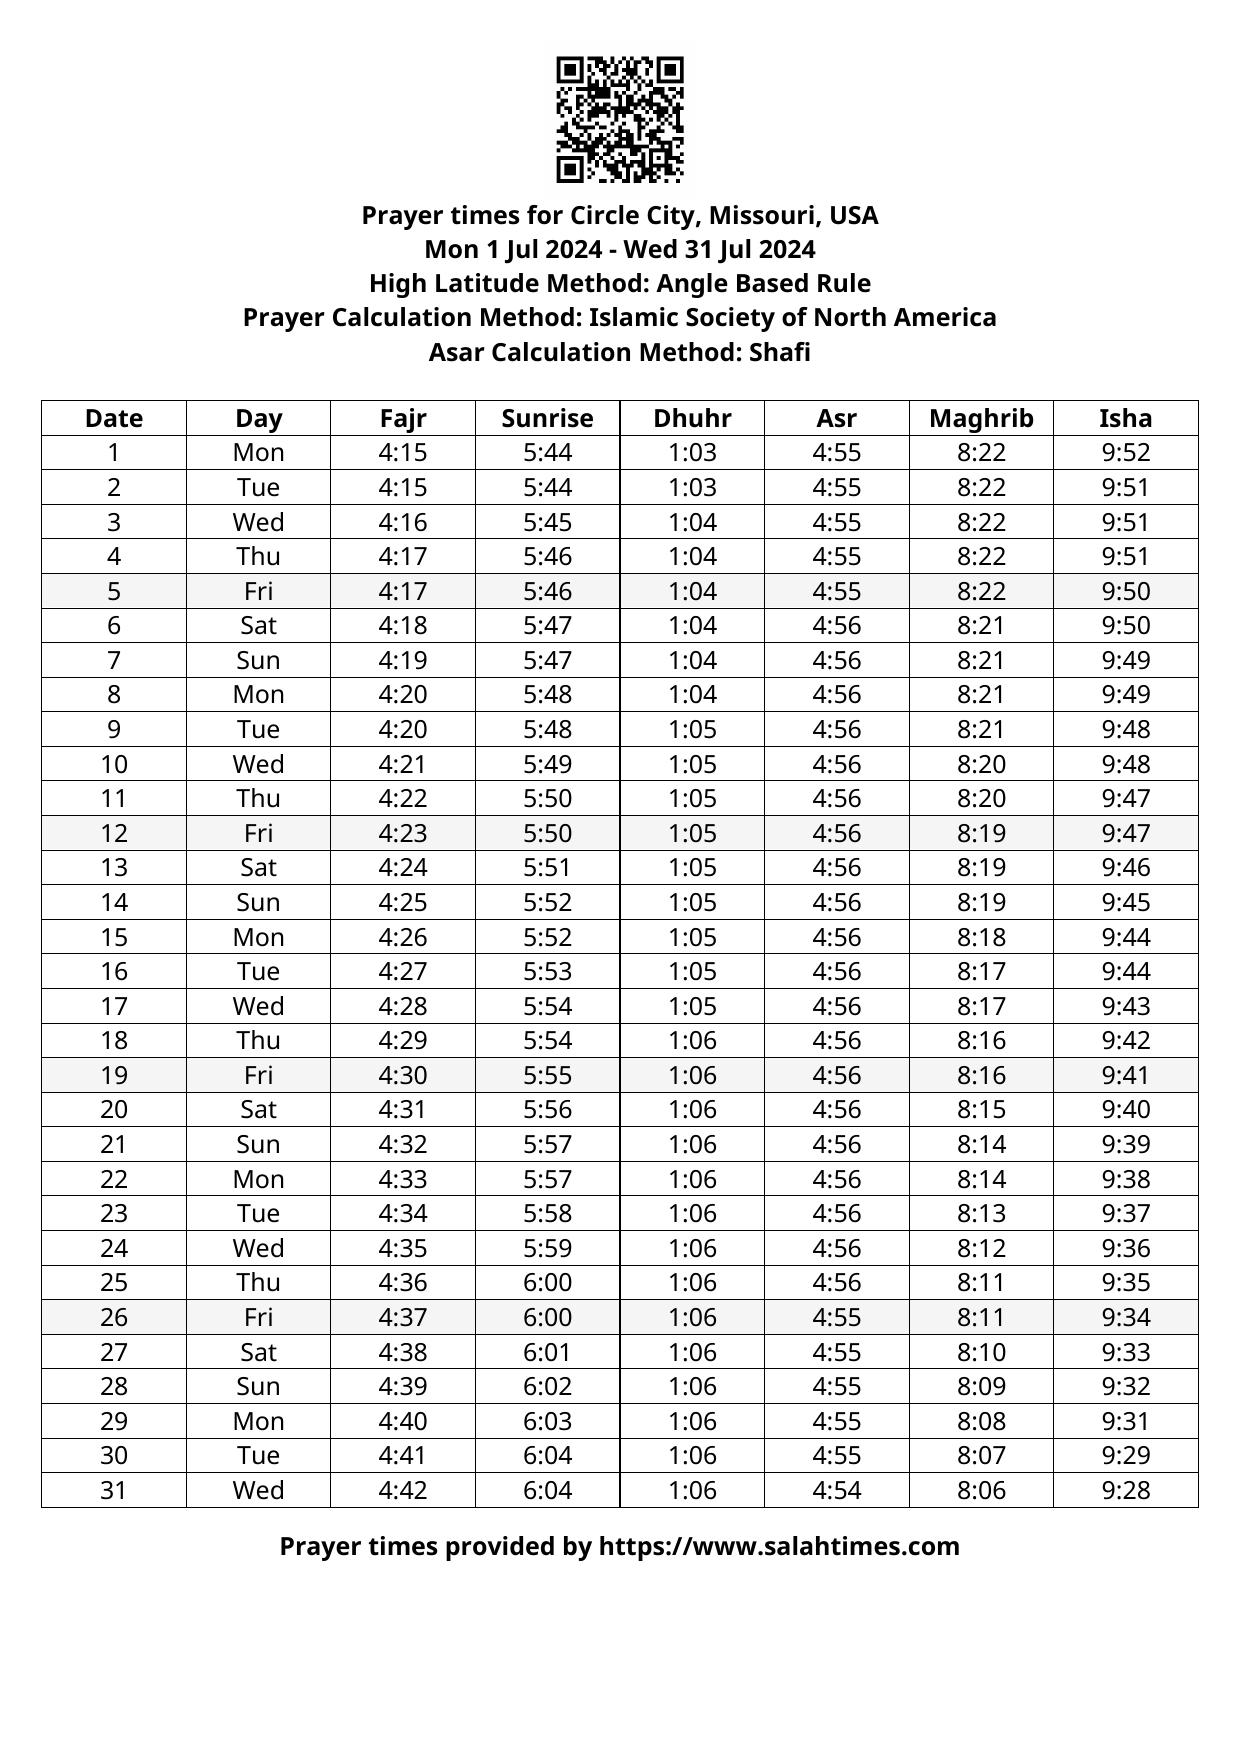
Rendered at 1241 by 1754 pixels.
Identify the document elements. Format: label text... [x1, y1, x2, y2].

table_cell 5:44 [476, 436, 619, 469]
table_cell 17 [42, 989, 186, 1022]
table_cell 4:55 [765, 505, 909, 538]
table_cell 4:17 [331, 539, 475, 573]
table_cell 31 [42, 1473, 186, 1507]
table_cell 9:32 [1054, 1369, 1198, 1403]
table_cell 5:47 [476, 643, 619, 677]
table_cell 4:38 [331, 1335, 475, 1368]
table_cell 20 [42, 1093, 186, 1126]
table_cell 9:37 [1054, 1196, 1198, 1230]
table_cell 4:55 [765, 1404, 909, 1437]
table_cell 8:12 [910, 1231, 1053, 1264]
table_header Sunrise [476, 401, 619, 434]
table_cell 9:51 [1054, 470, 1198, 504]
table_cell 9:44 [1054, 954, 1198, 988]
table_cell 10 [42, 747, 186, 780]
table_cell 8:11 [910, 1300, 1053, 1334]
table_cell 4:17 [331, 574, 475, 607]
table_cell 8:10 [910, 1335, 1053, 1368]
table_cell 9:31 [1054, 1404, 1198, 1437]
table_cell 30 [42, 1439, 186, 1472]
table_cell 8:16 [910, 1058, 1053, 1092]
table_cell Sun [187, 885, 330, 919]
table_cell 4:36 [331, 1266, 475, 1299]
table_cell Tue [187, 954, 330, 988]
table_cell 1 [42, 436, 186, 469]
table_cell 9:47 [1054, 781, 1198, 815]
table_cell 1:05 [621, 885, 764, 919]
table_cell Sun [187, 1127, 330, 1161]
table_cell 1:04 [621, 505, 764, 538]
table_cell Fri [187, 1058, 330, 1092]
table_cell 4:55 [765, 1300, 909, 1334]
table_cell 6 [42, 609, 186, 642]
text Prayer times for Circle City, Missouri, USA [42, 198, 1198, 232]
text Prayer Calculation Method: Islamic Society of North America [42, 300, 1198, 334]
table_cell 5:52 [476, 920, 619, 953]
table_cell 4:20 [331, 712, 475, 746]
table_cell 4:55 [765, 470, 909, 504]
table_cell Wed [187, 1473, 330, 1507]
table_cell Fri [187, 1300, 330, 1334]
table_cell 1:03 [621, 436, 764, 469]
table_cell 9:51 [1054, 505, 1198, 538]
text Mon 1 Jul 2024 - Wed 31 Jul 2024 [42, 232, 1198, 266]
table_cell 9:40 [1054, 1093, 1198, 1126]
table_cell 12 [42, 816, 186, 849]
table_cell 5:56 [476, 1093, 619, 1126]
table_cell 4:33 [331, 1162, 475, 1195]
table_cell 4:55 [765, 1335, 909, 1368]
table_cell 4:56 [765, 954, 909, 988]
table_cell 5:59 [476, 1231, 619, 1264]
table_header Asr [765, 401, 909, 434]
table_cell 5:53 [476, 954, 619, 988]
table_cell 4:54 [765, 1473, 909, 1507]
table_cell Tue [187, 712, 330, 746]
table_cell 1:06 [621, 1404, 764, 1437]
table_cell 9 [42, 712, 186, 746]
table_cell 9:49 [1054, 643, 1198, 677]
table_cell 14 [42, 885, 186, 919]
table_cell 5:55 [476, 1058, 619, 1092]
table_cell 1:04 [621, 539, 764, 573]
table_cell 4:56 [765, 781, 909, 815]
table_header Date [42, 401, 186, 434]
table_cell 3 [42, 505, 186, 538]
table_cell 4:55 [765, 539, 909, 573]
table_cell 5:49 [476, 747, 619, 780]
table_cell 8:19 [910, 851, 1053, 884]
table_cell 5:47 [476, 609, 619, 642]
table_cell 1:04 [621, 609, 764, 642]
table_cell 4:56 [765, 885, 909, 919]
table_cell 4:56 [765, 1058, 909, 1092]
table_cell Mon [187, 678, 330, 711]
table_cell 1:04 [621, 678, 764, 711]
text Asar Calculation Method: Shafi [42, 334, 1198, 368]
table_cell 8:18 [910, 920, 1053, 953]
table_cell 9:50 [1054, 609, 1198, 642]
table_cell 4:55 [765, 436, 909, 469]
table_cell 5:57 [476, 1162, 619, 1195]
table_cell 4:56 [765, 1266, 909, 1299]
table_cell Sat [187, 851, 330, 884]
table_cell 4:34 [331, 1196, 475, 1230]
table_cell 22 [42, 1162, 186, 1195]
table_cell 1:06 [621, 1127, 764, 1161]
table_cell 8:13 [910, 1196, 1053, 1230]
table_cell 5:46 [476, 574, 619, 607]
table_cell Thu [187, 1024, 330, 1057]
table_cell 6:04 [476, 1439, 619, 1472]
table_cell 8:08 [910, 1404, 1053, 1437]
table_cell 8:21 [910, 678, 1053, 711]
table_cell 1:06 [621, 1024, 764, 1057]
table_cell Sat [187, 609, 330, 642]
table_cell 4:28 [331, 989, 475, 1022]
table_cell 5:54 [476, 989, 619, 1022]
table_cell 1:05 [621, 747, 764, 780]
table_cell 9:52 [1054, 436, 1198, 469]
table_cell 4:56 [765, 609, 909, 642]
table_cell 1:06 [621, 1439, 764, 1472]
table_cell 4:35 [331, 1231, 475, 1264]
table_cell 1:06 [621, 1093, 764, 1126]
table_cell Wed [187, 1231, 330, 1264]
table_cell 4:19 [331, 643, 475, 677]
table_cell 1:06 [621, 1473, 764, 1507]
table_cell 25 [42, 1266, 186, 1299]
table_cell 4:56 [765, 1024, 909, 1057]
table_cell Tue [187, 1439, 330, 1472]
table_cell 9:39 [1054, 1127, 1198, 1161]
table_cell 8:17 [910, 954, 1053, 988]
table_cell 6:04 [476, 1473, 619, 1507]
table_cell 4:16 [331, 505, 475, 538]
table_cell 4:37 [331, 1300, 475, 1334]
table_cell 1:04 [621, 574, 764, 607]
table_cell 4:42 [331, 1473, 475, 1507]
table_cell 5:52 [476, 885, 619, 919]
table_cell Tue [187, 470, 330, 504]
table_cell 8:14 [910, 1162, 1053, 1195]
table_cell 1:05 [621, 920, 764, 953]
text High Latitude Method: Angle Based Rule [42, 266, 1198, 300]
table_cell 4:56 [765, 851, 909, 884]
table_cell 5:45 [476, 505, 619, 538]
table_cell 21 [42, 1127, 186, 1161]
table_cell Wed [187, 747, 330, 780]
table_cell 1:06 [621, 1300, 764, 1334]
table_cell 9:35 [1054, 1266, 1198, 1299]
table_cell Thu [187, 1266, 330, 1299]
table_cell 1:06 [621, 1231, 764, 1264]
table_cell 1:06 [621, 1058, 764, 1092]
table_cell 1:06 [621, 1196, 764, 1230]
table_cell 9:51 [1054, 539, 1198, 573]
table_cell 19 [42, 1058, 186, 1092]
table_cell 4:29 [331, 1024, 475, 1057]
table_cell 4:56 [765, 920, 909, 953]
table_cell 1:05 [621, 954, 764, 988]
table_cell 9:36 [1054, 1231, 1198, 1264]
table_cell 6:02 [476, 1369, 619, 1403]
table_cell 9:50 [1054, 574, 1198, 607]
table_cell Wed [187, 989, 330, 1022]
table_cell 8:17 [910, 989, 1053, 1022]
table_cell 4:56 [765, 1127, 909, 1161]
table_cell 8:11 [910, 1266, 1053, 1299]
table_cell 1:05 [621, 712, 764, 746]
table_cell 1:05 [621, 781, 764, 815]
table_cell 16 [42, 954, 186, 988]
table_cell 4:55 [765, 1369, 909, 1403]
table_cell 4:55 [765, 1439, 909, 1472]
table_cell Wed [187, 505, 330, 538]
table_cell Tue [187, 1196, 330, 1230]
table_cell Fri [187, 574, 330, 607]
table_cell 4:56 [765, 643, 909, 677]
table_cell Sat [187, 1093, 330, 1126]
table_cell 5:50 [476, 781, 619, 815]
table_cell 5:48 [476, 712, 619, 746]
table_cell 9:44 [1054, 920, 1198, 953]
table_cell 4:40 [331, 1404, 475, 1437]
table_cell 4:31 [331, 1093, 475, 1126]
table_cell 8:22 [910, 470, 1053, 504]
table_cell 4:15 [331, 436, 475, 469]
table_cell 13 [42, 851, 186, 884]
table_cell Thu [187, 781, 330, 815]
table_cell 4:56 [765, 1231, 909, 1264]
table_cell 27 [42, 1335, 186, 1368]
table_cell 5:57 [476, 1127, 619, 1161]
table_cell 4:56 [765, 712, 909, 746]
table_cell 8:20 [910, 781, 1053, 815]
table_cell 4:56 [765, 747, 909, 780]
table_cell 4:56 [765, 816, 909, 849]
table_cell 23 [42, 1196, 186, 1230]
table_cell 1:05 [621, 816, 764, 849]
table_cell Mon [187, 1404, 330, 1437]
table_cell 1:06 [621, 1335, 764, 1368]
table_cell 8:14 [910, 1127, 1053, 1161]
table_cell 8:22 [910, 436, 1053, 469]
table_header Fajr [331, 401, 475, 434]
table_cell 29 [42, 1404, 186, 1437]
table_cell 1:03 [621, 470, 764, 504]
table_cell 8:16 [910, 1024, 1053, 1057]
table_cell 5:50 [476, 816, 619, 849]
table_header Day [187, 401, 330, 434]
table_cell 8:20 [910, 747, 1053, 780]
table_cell 9:43 [1054, 989, 1198, 1022]
picture [542, 41, 699, 198]
table_cell Sun [187, 643, 330, 677]
table_cell 4:15 [331, 470, 475, 504]
table_cell 4 [42, 539, 186, 573]
table_cell 5 [42, 574, 186, 607]
table_cell 4:18 [331, 609, 475, 642]
table_cell 6:01 [476, 1335, 619, 1368]
table_header Maghrib [910, 401, 1053, 434]
table_cell 9:34 [1054, 1300, 1198, 1334]
table_cell 8:22 [910, 539, 1053, 573]
table_cell 9:46 [1054, 851, 1198, 884]
table_cell 8:19 [910, 816, 1053, 849]
table_cell 4:41 [331, 1439, 475, 1472]
table_cell 4:25 [331, 885, 475, 919]
table_cell 9:48 [1054, 712, 1198, 746]
table_cell 8:07 [910, 1439, 1053, 1472]
table_cell 15 [42, 920, 186, 953]
table_cell 4:30 [331, 1058, 475, 1092]
table_cell 4:21 [331, 747, 475, 780]
table_cell 1:06 [621, 1266, 764, 1299]
text Prayer times provided by https://www.salahtimes.com [42, 1528, 1198, 1563]
table_cell 24 [42, 1231, 186, 1264]
table_cell 28 [42, 1369, 186, 1403]
table_cell Mon [187, 436, 330, 469]
table_cell 4:56 [765, 1162, 909, 1195]
table_cell 4:56 [765, 1093, 909, 1126]
table_cell 1:05 [621, 851, 764, 884]
table_cell 4:56 [765, 989, 909, 1022]
table_cell Sun [187, 1369, 330, 1403]
table_cell 5:51 [476, 851, 619, 884]
table_cell 9:49 [1054, 678, 1198, 711]
table_cell 5:44 [476, 470, 619, 504]
table_cell 9:41 [1054, 1058, 1198, 1092]
table_cell Mon [187, 1162, 330, 1195]
table_cell 11 [42, 781, 186, 815]
table_cell 8:22 [910, 574, 1053, 607]
table_cell 9:38 [1054, 1162, 1198, 1195]
table_cell 4:32 [331, 1127, 475, 1161]
table_cell 9:47 [1054, 816, 1198, 849]
table_cell 4:23 [331, 816, 475, 849]
table_cell Fri [187, 816, 330, 849]
table_cell 6:03 [476, 1404, 619, 1437]
table_header Dhuhr [621, 401, 764, 434]
table_cell 7 [42, 643, 186, 677]
table_cell 4:27 [331, 954, 475, 988]
table_cell 8:09 [910, 1369, 1053, 1403]
table_cell 8:06 [910, 1473, 1053, 1507]
table_cell 8 [42, 678, 186, 711]
table_cell Mon [187, 920, 330, 953]
table_cell 8:22 [910, 505, 1053, 538]
table_cell 5:58 [476, 1196, 619, 1230]
table_cell 1:04 [621, 643, 764, 677]
table_cell 9:29 [1054, 1439, 1198, 1472]
table_cell 4:56 [765, 1196, 909, 1230]
table_header Isha [1054, 401, 1198, 434]
table_cell 9:45 [1054, 885, 1198, 919]
table_cell 1:05 [621, 989, 764, 1022]
table_cell 8:15 [910, 1093, 1053, 1126]
table_cell 8:19 [910, 885, 1053, 919]
table_cell 4:26 [331, 920, 475, 953]
table_cell 1:06 [621, 1162, 764, 1195]
table_cell 5:48 [476, 678, 619, 711]
table_cell 9:42 [1054, 1024, 1198, 1057]
table_cell 4:24 [331, 851, 475, 884]
table_cell 2 [42, 470, 186, 504]
table_cell 8:21 [910, 609, 1053, 642]
table_cell 8:21 [910, 712, 1053, 746]
table_cell 4:20 [331, 678, 475, 711]
table_cell 9:33 [1054, 1335, 1198, 1368]
table_cell 9:48 [1054, 747, 1198, 780]
table_cell 6:00 [476, 1300, 619, 1334]
table_cell 4:55 [765, 574, 909, 607]
table_cell Sat [187, 1335, 330, 1368]
table_cell 4:22 [331, 781, 475, 815]
table_cell 1:06 [621, 1369, 764, 1403]
table_cell 5:54 [476, 1024, 619, 1057]
table_cell 4:56 [765, 678, 909, 711]
table_cell 8:21 [910, 643, 1053, 677]
table_cell 5:46 [476, 539, 619, 573]
table_cell 9:28 [1054, 1473, 1198, 1507]
table_cell 6:00 [476, 1266, 619, 1299]
table_cell 18 [42, 1024, 186, 1057]
table_cell 26 [42, 1300, 186, 1334]
table_cell Thu [187, 539, 330, 573]
table_cell 4:39 [331, 1369, 475, 1403]
